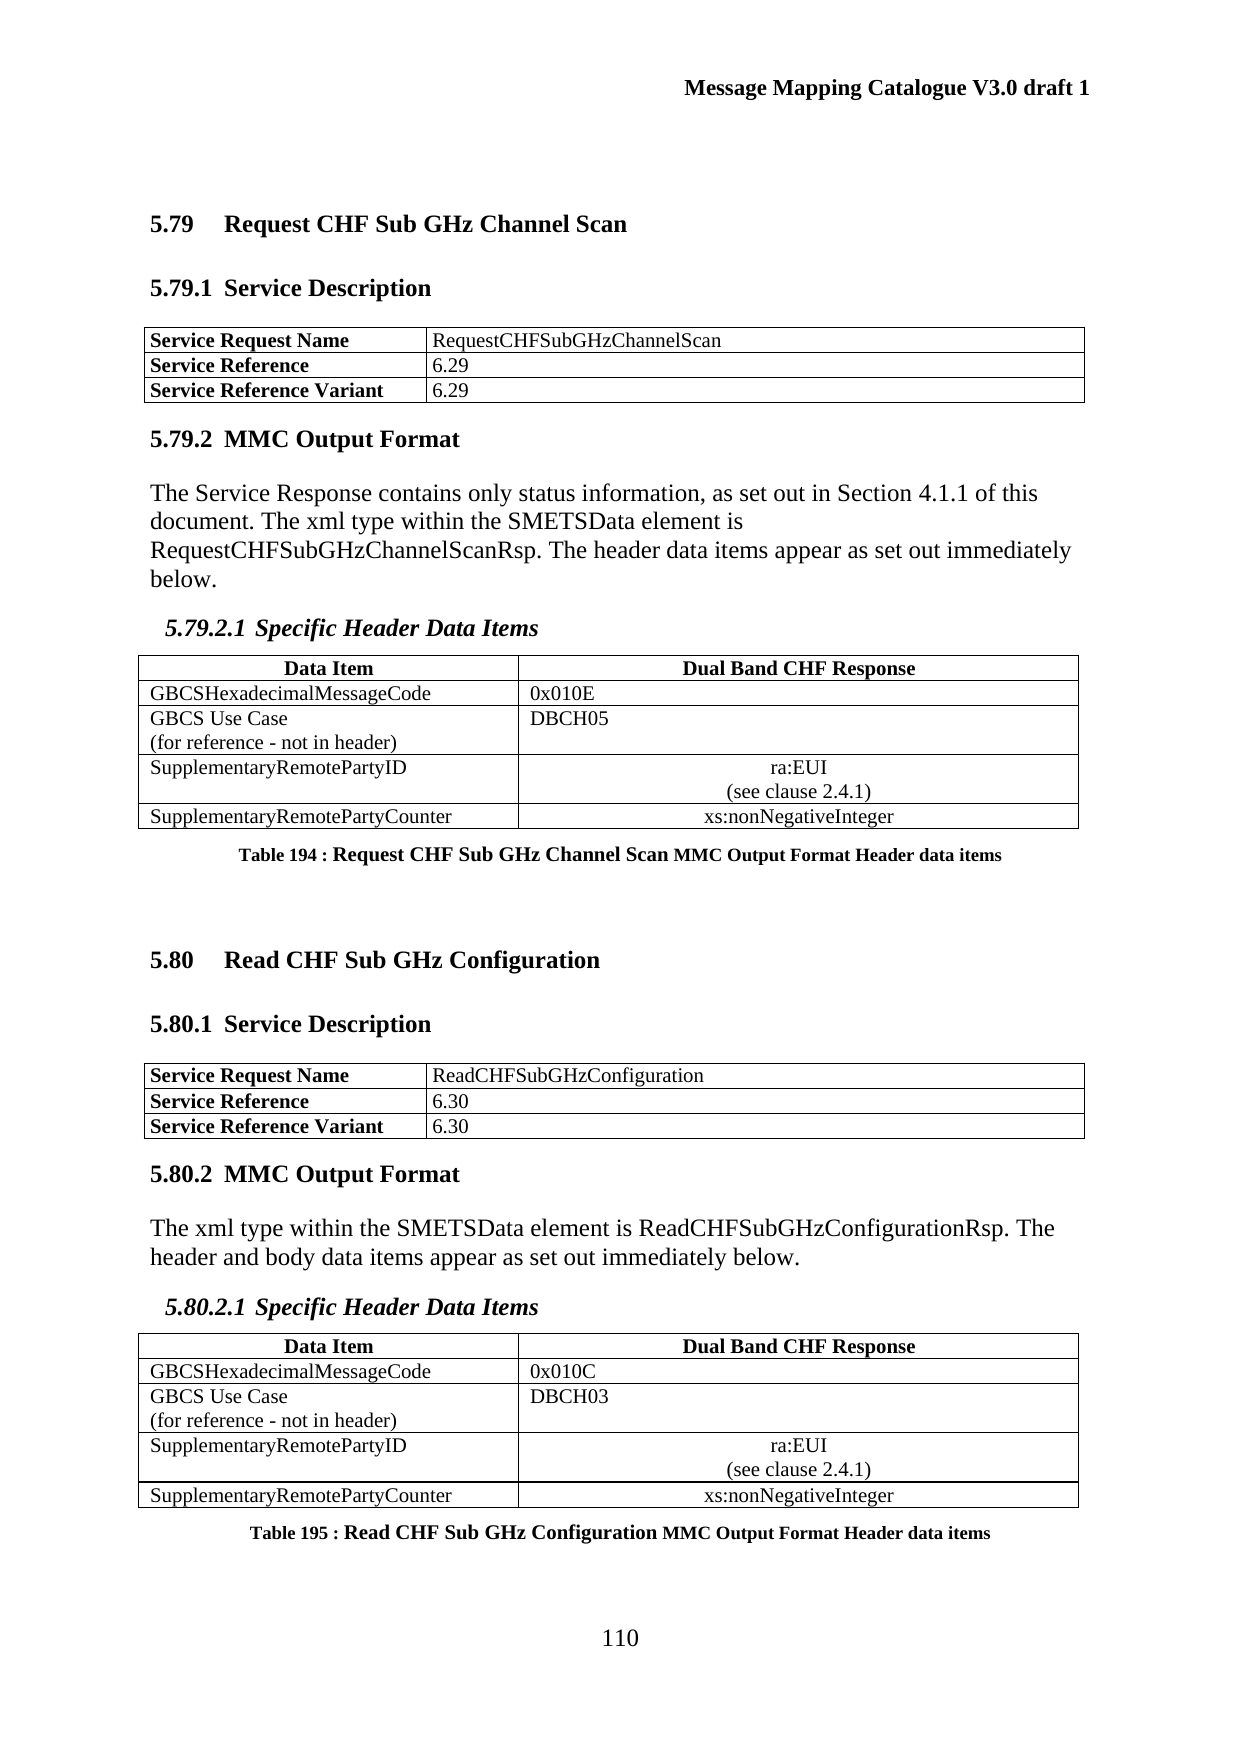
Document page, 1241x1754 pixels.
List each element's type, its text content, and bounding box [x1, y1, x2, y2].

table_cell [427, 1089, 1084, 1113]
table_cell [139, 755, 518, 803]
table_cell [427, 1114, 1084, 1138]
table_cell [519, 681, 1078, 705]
text The Service Response contains only status information, as set out in Section 4.1.1 of this document. The xml type within the SMETSData element is RequestCHFSubGHzChannelScanRsp. The header data items appear as set out immediately below. [150, 478, 1090, 593]
subtitle MMC Output Format [150, 1159, 1090, 1188]
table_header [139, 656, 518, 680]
subtitle Specific Header Data Items [165, 613, 1090, 642]
subtitle Specific Header Data Items [165, 1292, 1090, 1320]
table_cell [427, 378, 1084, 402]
subtitle Read CHF Sub GHz Configuration [150, 945, 1090, 973]
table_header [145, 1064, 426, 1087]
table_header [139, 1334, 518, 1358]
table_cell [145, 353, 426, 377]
subtitle Service Description [150, 273, 1090, 302]
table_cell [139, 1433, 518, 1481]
subtitle Request CHF Sub GHz Channel Scan [150, 209, 1090, 238]
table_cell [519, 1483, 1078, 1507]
subtitle Service Description [150, 1009, 1090, 1037]
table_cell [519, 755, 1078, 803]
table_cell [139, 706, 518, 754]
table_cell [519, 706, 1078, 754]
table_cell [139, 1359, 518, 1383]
text The xml type within the SMETSData element is ReadCHFSubGHzConfigurationRsp. The header and body data items appear as set out immediately below. [150, 1213, 1090, 1271]
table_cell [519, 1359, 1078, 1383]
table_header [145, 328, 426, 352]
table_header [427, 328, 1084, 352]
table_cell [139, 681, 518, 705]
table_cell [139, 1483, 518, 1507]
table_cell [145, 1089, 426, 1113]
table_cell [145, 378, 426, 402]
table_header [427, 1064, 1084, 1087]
subtitle MMC Output Format [150, 424, 1090, 453]
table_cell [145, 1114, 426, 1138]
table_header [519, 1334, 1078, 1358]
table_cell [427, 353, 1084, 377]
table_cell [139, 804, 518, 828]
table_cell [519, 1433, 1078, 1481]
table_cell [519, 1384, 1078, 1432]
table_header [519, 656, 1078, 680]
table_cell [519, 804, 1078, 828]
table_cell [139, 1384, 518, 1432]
